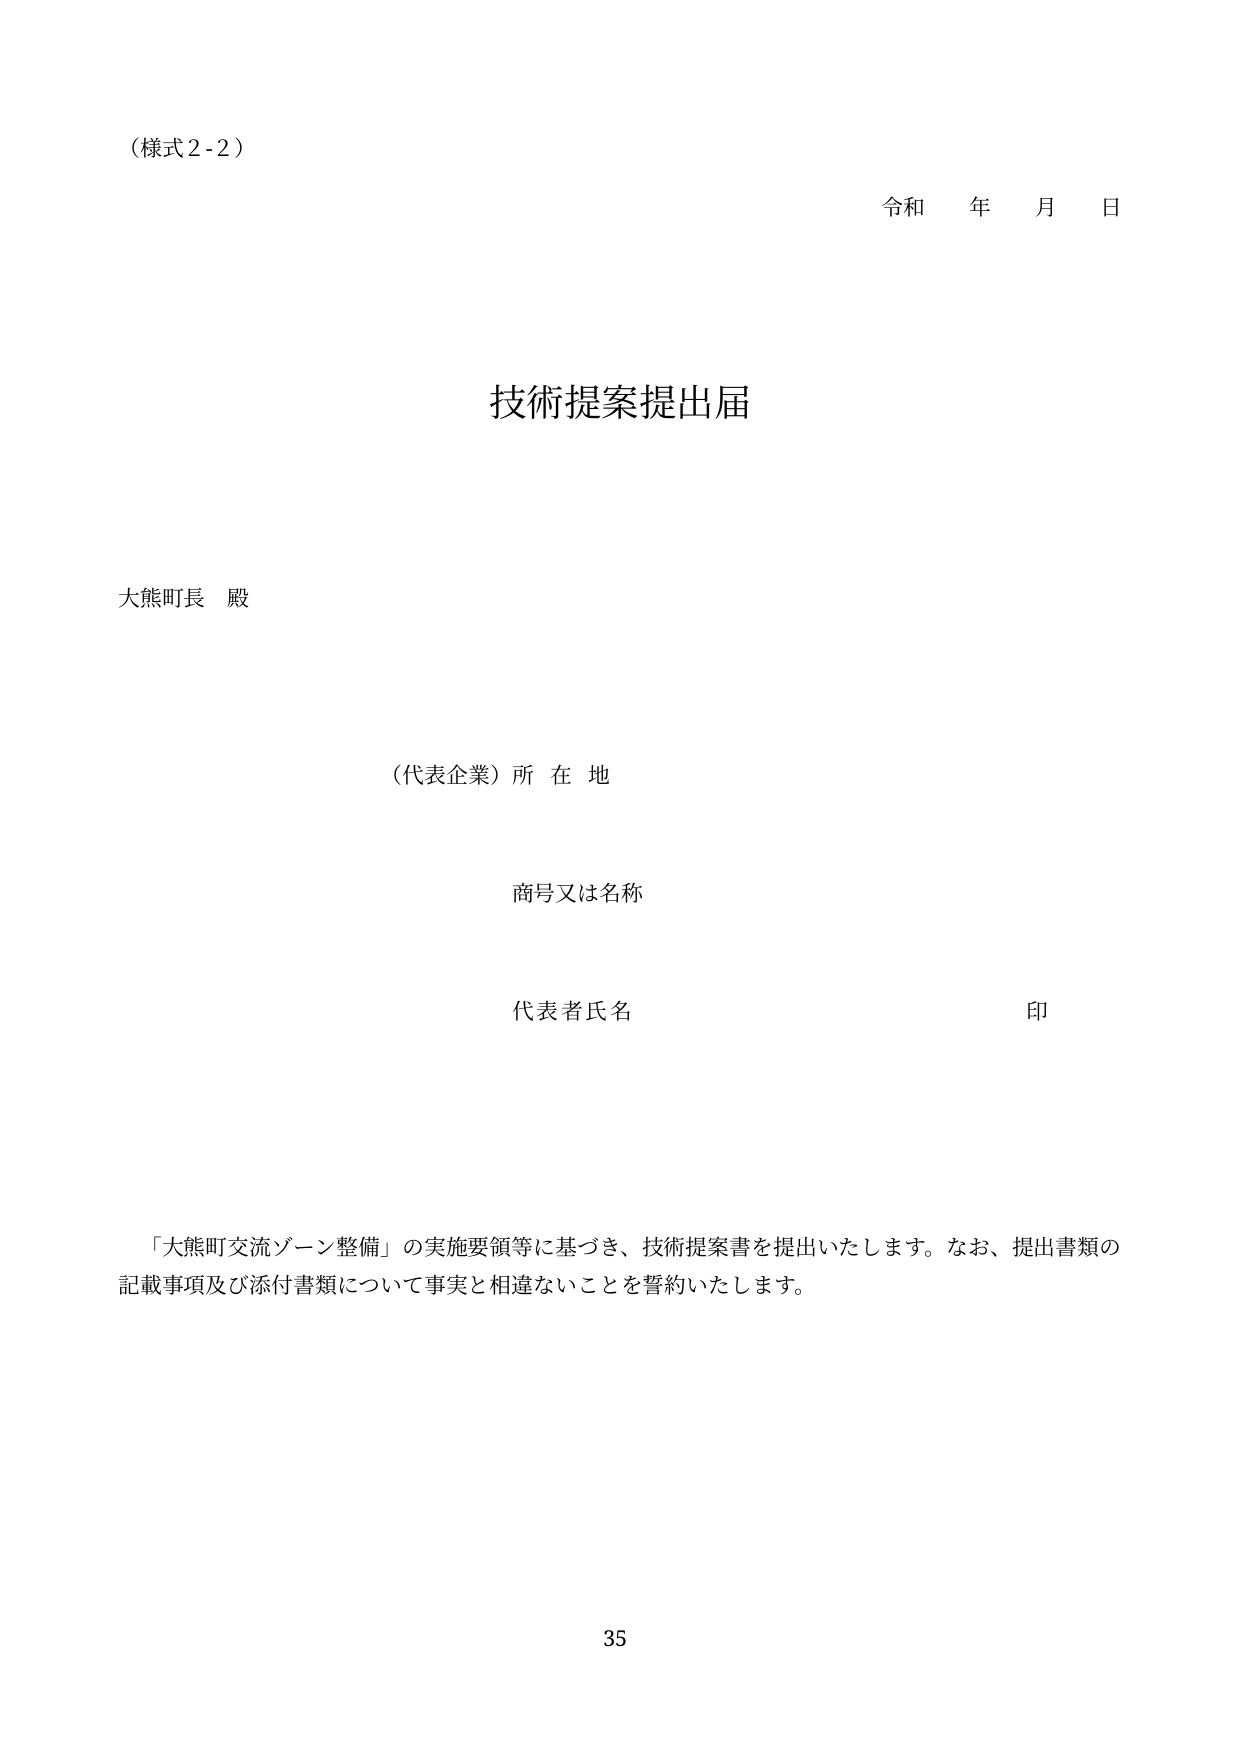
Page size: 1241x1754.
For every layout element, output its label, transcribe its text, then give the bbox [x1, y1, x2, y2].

text 「大熊町交流ゾーン整備」の実施要領等に基づき、技術提案書を提出いたします。なお、提出書類の記載事項及び添付書類について事実と相違ないことを誓約いたします。 [118, 1229, 1122, 1301]
text （様式２-２） [118, 130, 1122, 164]
text 大熊町長 殿 [118, 580, 1122, 614]
text （代表企業）所在地 [118, 757, 1122, 791]
text 代表者氏名 印 [512, 993, 1122, 1027]
text 技術提案提出届 [118, 366, 1122, 433]
text 商号又は名称 [512, 875, 1122, 909]
text 令和 年 月 日 [118, 189, 1122, 223]
